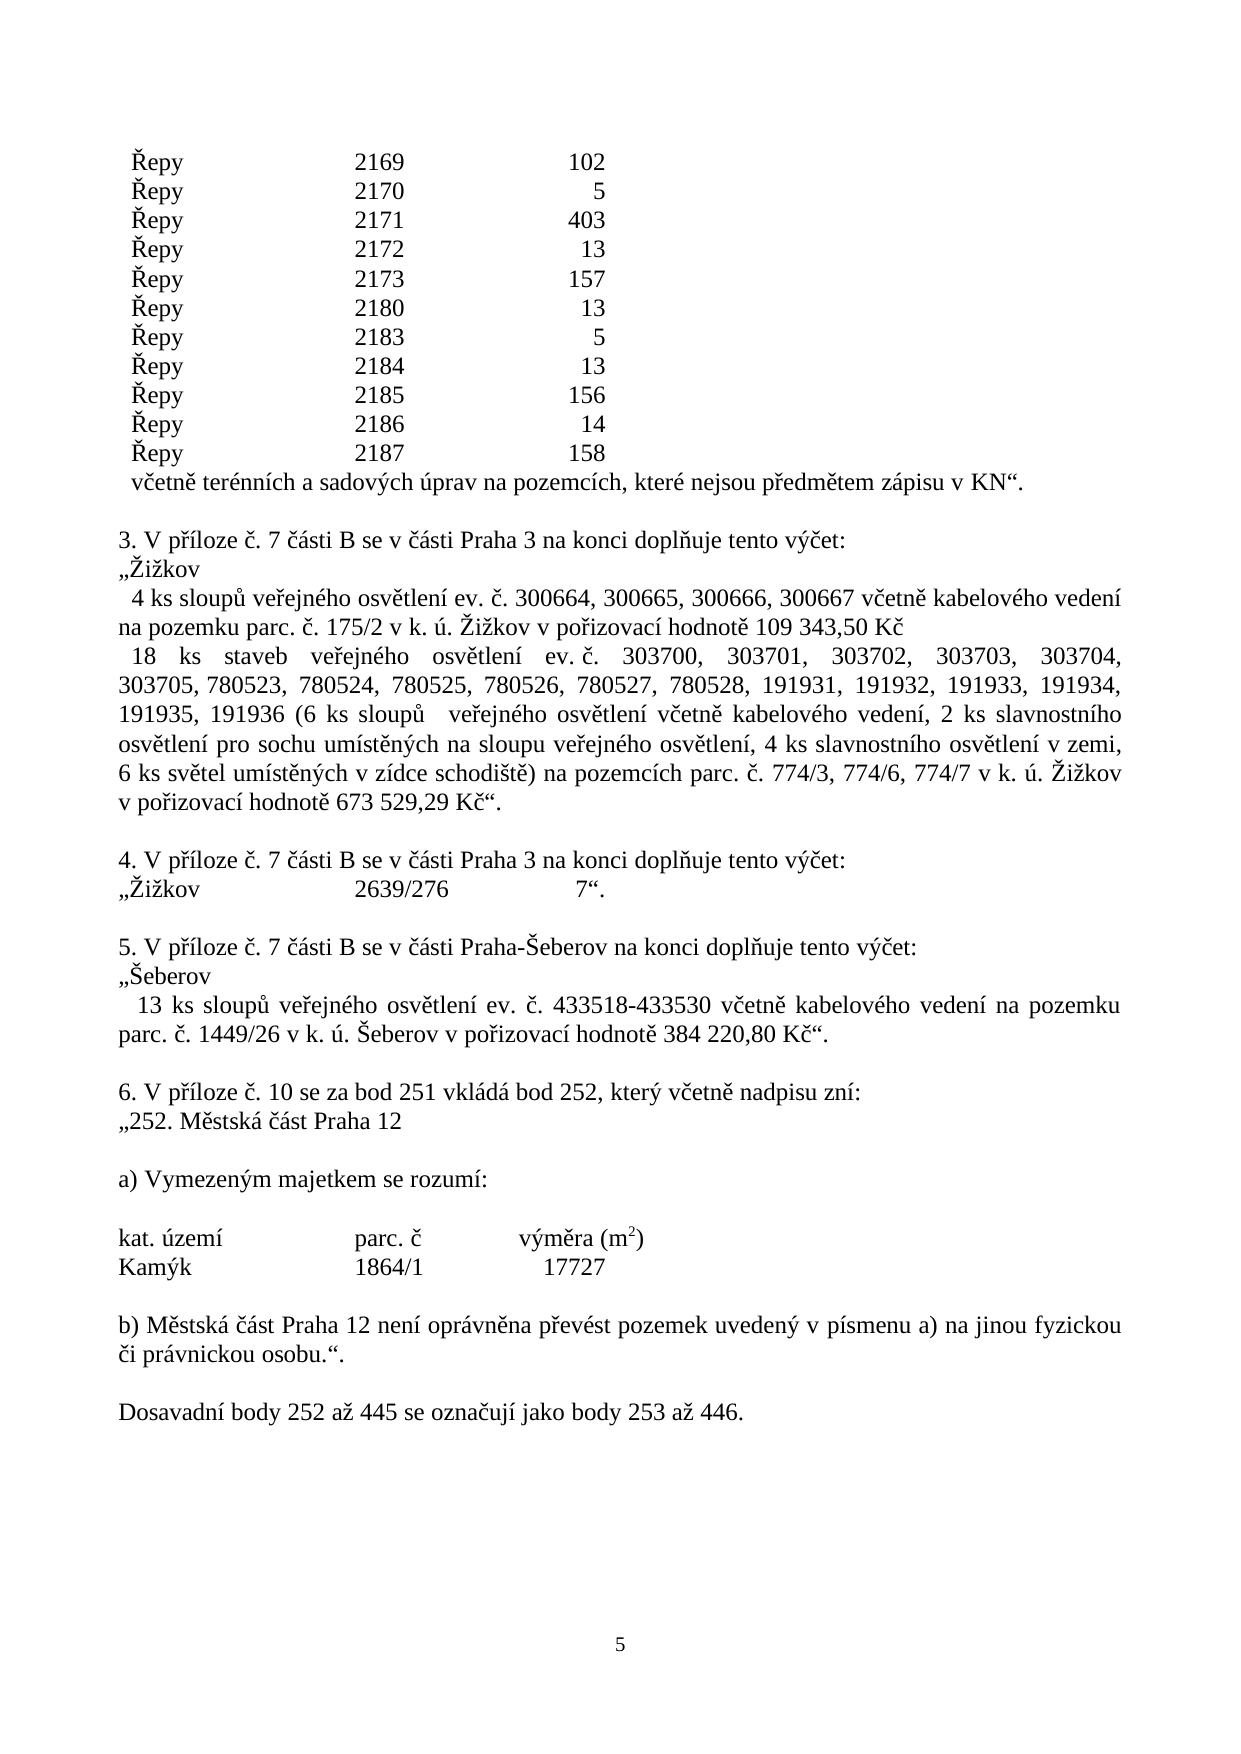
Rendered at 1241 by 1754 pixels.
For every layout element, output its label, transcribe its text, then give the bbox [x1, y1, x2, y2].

text a) Vymezeným majetkem se rozumí: [118, 1164, 1122, 1193]
text 4 ks sloupů veřejného osvětlení ev. č. 300664, 300665, 300666, 300667 včetně kabelového vedení na pozemku parc. č. 175/2 v k. ú. Žižkov v pořizovací hodnotě 109 343,50 Kč [118, 583, 1122, 641]
text Řepy 2171 403 [118, 205, 1122, 234]
text 13 ks sloupů veřejného osvětlení ev. č. 433518-433530 včetně kabelového vedení na pozemku parc. č. 1449/26 v k. ú. Šeberov v pořizovací hodnotě 384 220,80 Kč“. [118, 990, 1122, 1048]
text „Žižkov [118, 554, 1122, 583]
text kat. území parc. č výměra (m2) [118, 1222, 1122, 1252]
text Řepy 2169 102 [118, 147, 1122, 176]
text Řepy 2173 157 [118, 263, 1122, 292]
text 4. V příloze č. 7 části B se v části Praha 3 na konci doplňuje tento výčet: [118, 845, 1122, 874]
text Řepy 2172 13 [118, 234, 1122, 263]
text Dosavadní body 252 až 445 se označují jako body 253 až 446. [118, 1397, 1122, 1426]
text 3. V příloze č. 7 části B se v části Praha 3 na konci doplňuje tento výčet: [118, 525, 1122, 554]
text včetně terénních a sadových úprav na pozemcích, které nejsou předmětem zápisu v KN“. [118, 467, 1122, 496]
text Řepy 2185 156 [118, 380, 1122, 409]
text 6. V příloze č. 10 se za bod 251 vkládá bod 252, který včetně nadpisu zní: [118, 1077, 1122, 1106]
text Řepy 2186 14 [118, 409, 1122, 438]
text „Žižkov 2639/276 7“. [118, 874, 1122, 903]
text Řepy 2170 5 [118, 176, 1122, 205]
text b) Městská část Praha 12 není oprávněna převést pozemek uvedený v písmenu a) na jinou fyzickou či právnickou osobu.“. [118, 1310, 1122, 1368]
text 5. V příloze č. 7 části B se v části Praha-Šeberov na konci doplňuje tento výčet: [118, 932, 1122, 961]
text „252. Městská část Praha 12 [118, 1106, 1122, 1135]
text Řepy 2184 13 [118, 351, 1122, 380]
text „Šeberov [118, 961, 1122, 990]
text Řepy 2180 13 [118, 292, 1122, 322]
text 18 ks staveb veřejného osvětlení ev. č. 303700, 303701, 303702, 303703, 303704, 303705, 780523, 780524, 780525, 780526, 780527, 780528, 191931, 191932, 191933, 191934, 191935, 191936 (6 ks sloupů veřejného osvětlení včetně kabelového vedení, 2 ks slavnostního osvětlení pro sochu umístěných na sloupu veřejného osvětlení, 4 ks slavnostního osvětlení v zemi, 6 ks světel umístěných v zídce schodiště) na pozemcích parc. č. 774/3, 774/6, 774/7 v k. ú. Žižkov v pořizovací hodnotě 673 529,29 Kč“. [118, 641, 1122, 816]
text Řepy 2183 5 [118, 322, 1122, 351]
text Řepy 2187 158 [118, 438, 1122, 467]
text Kamýk 1864/1 17727 [118, 1252, 1122, 1281]
